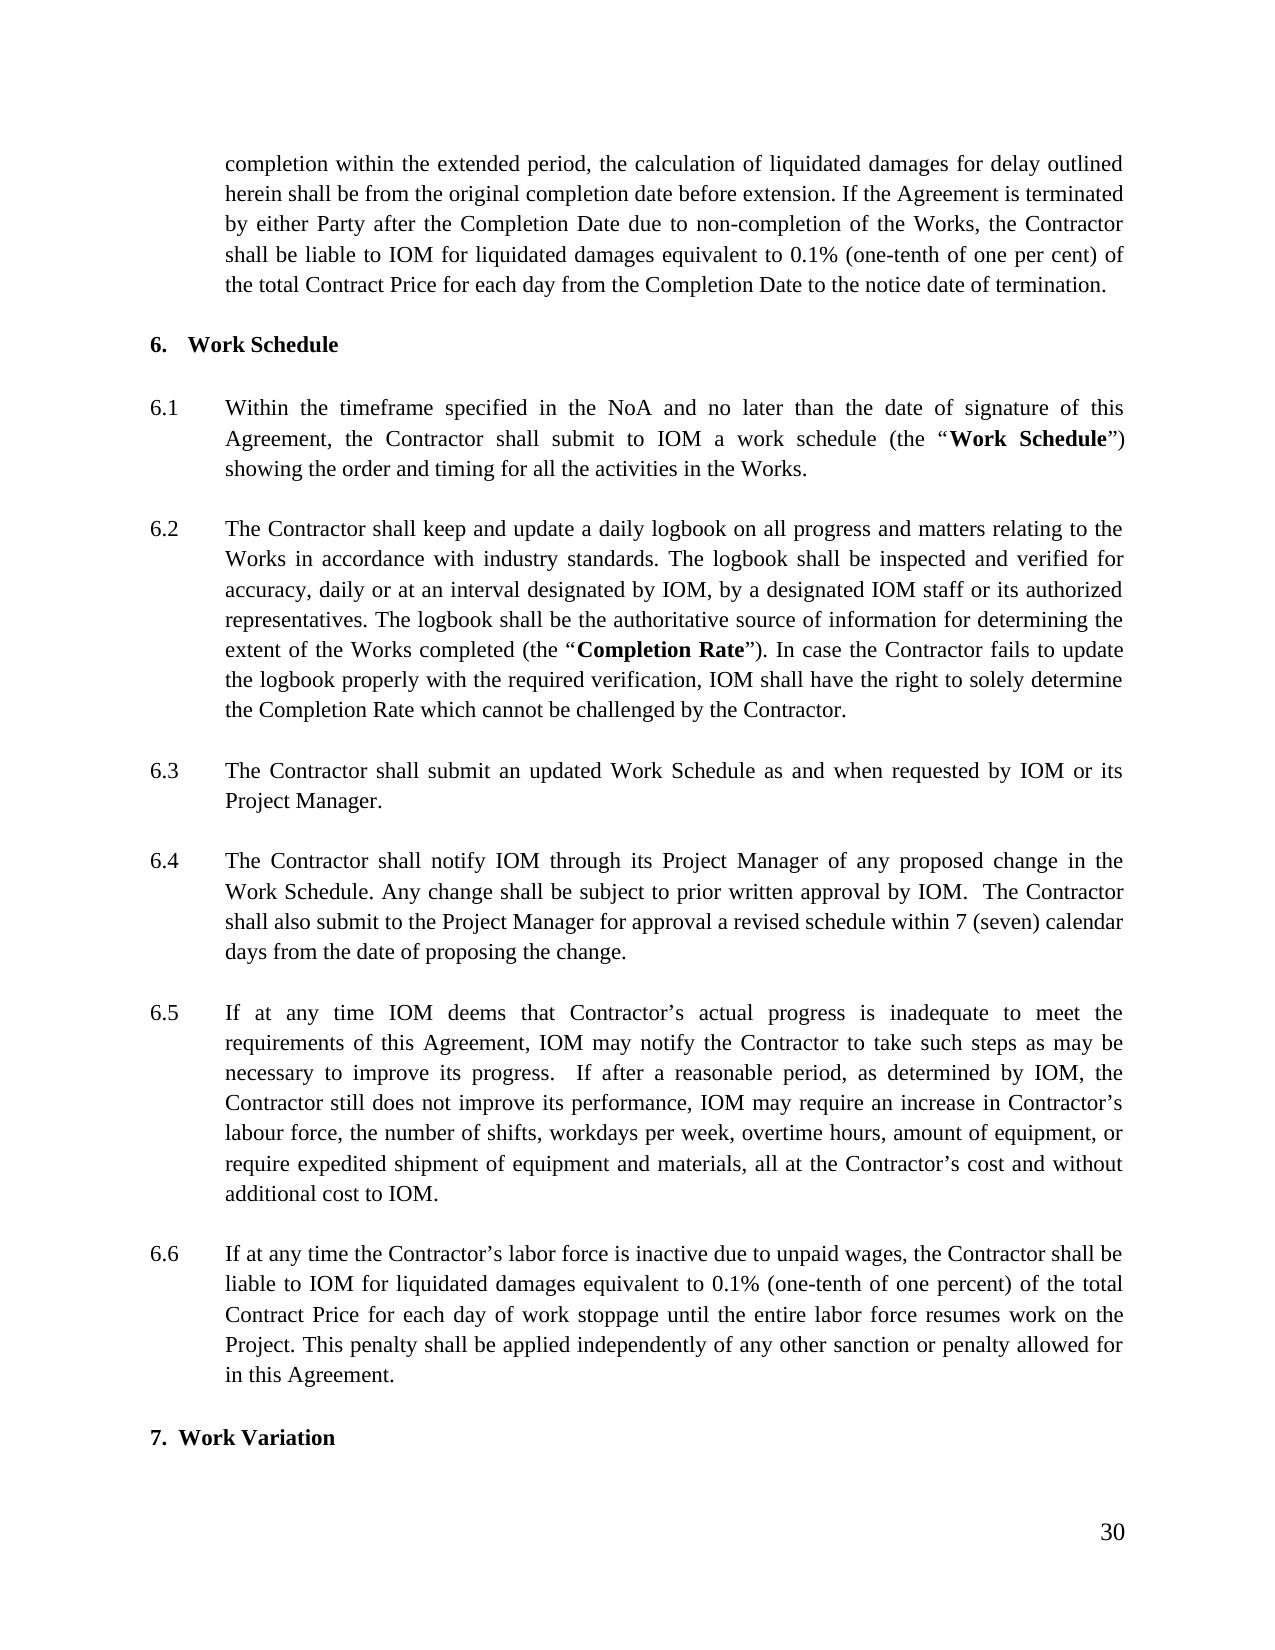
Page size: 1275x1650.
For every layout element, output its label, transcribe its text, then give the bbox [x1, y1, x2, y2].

text 6.2 The Contractor shall keep and update a daily logbook on all progress and matters relating to the Works in accordance with industry standards. The logbook shall be inspected and verified for accuracy, daily or at an interval designated by IOM, by a designated IOM staff or its authorized representatives. The logbook shall be the authoritative source of information for determining the extent of the Works completed (the “Completion Rate”). In case the Contractor fails to update the logbook properly with the required verification, IOM shall have the right to solely determine the Completion Rate which cannot be challenged by the Contractor. [150, 515, 1125, 723]
list Work Schedule [150, 331, 1125, 358]
text 6.6 If at any time the Contractor’s labor force is inactive due to unpaid wages, the Contractor shall be liable to IOM for liquidated damages equivalent to 0.1% (one-tenth of one percent) of the total Contract Price for each day of work stoppage until the entire labor force resumes work on the Project. This penalty shall be applied independently of any other sanction or penalty allowed for in this Agreement. [150, 1240, 1125, 1387]
list Work Variation [150, 1424, 1125, 1450]
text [150, 150, 1125, 297]
text 6.1 Within the timeframe specified in the NoA and no later than the date of signature of this Agreement, the Contractor shall submit to IOM a work schedule (the “Work Schedule”) showing the order and timing for all the activities in the Works. [150, 394, 1125, 481]
text 6.5 If at any time IOM deems that Contractor’s actual progress is inadequate to meet the requirements of this Agreement, IOM may notify the Contractor to take such steps as may be necessary to improve its progress. If after a reasonable period, as determined by IOM, the Contractor still does not improve its performance, IOM may require an increase in Contractor’s labour force, the number of shifts, workdays per week, overtime hours, amount of equipment, or require expedited shipment of equipment and materials, all at the Contractor’s cost and without additional cost to IOM. [150, 999, 1125, 1206]
text 6.4 The Contractor shall notify IOM through its Project Manager of any proposed change in the Work Schedule. Any change shall be subject to prior written approval by IOM. The Contractor shall also submit to the Project Manager for approval a revised schedule within 7 (seven) calendar days from the date of proposing the change. [150, 848, 1125, 964]
text 6.3 The Contractor shall submit an updated Work Schedule as and when requested by IOM or its Project Manager. [150, 757, 1125, 813]
